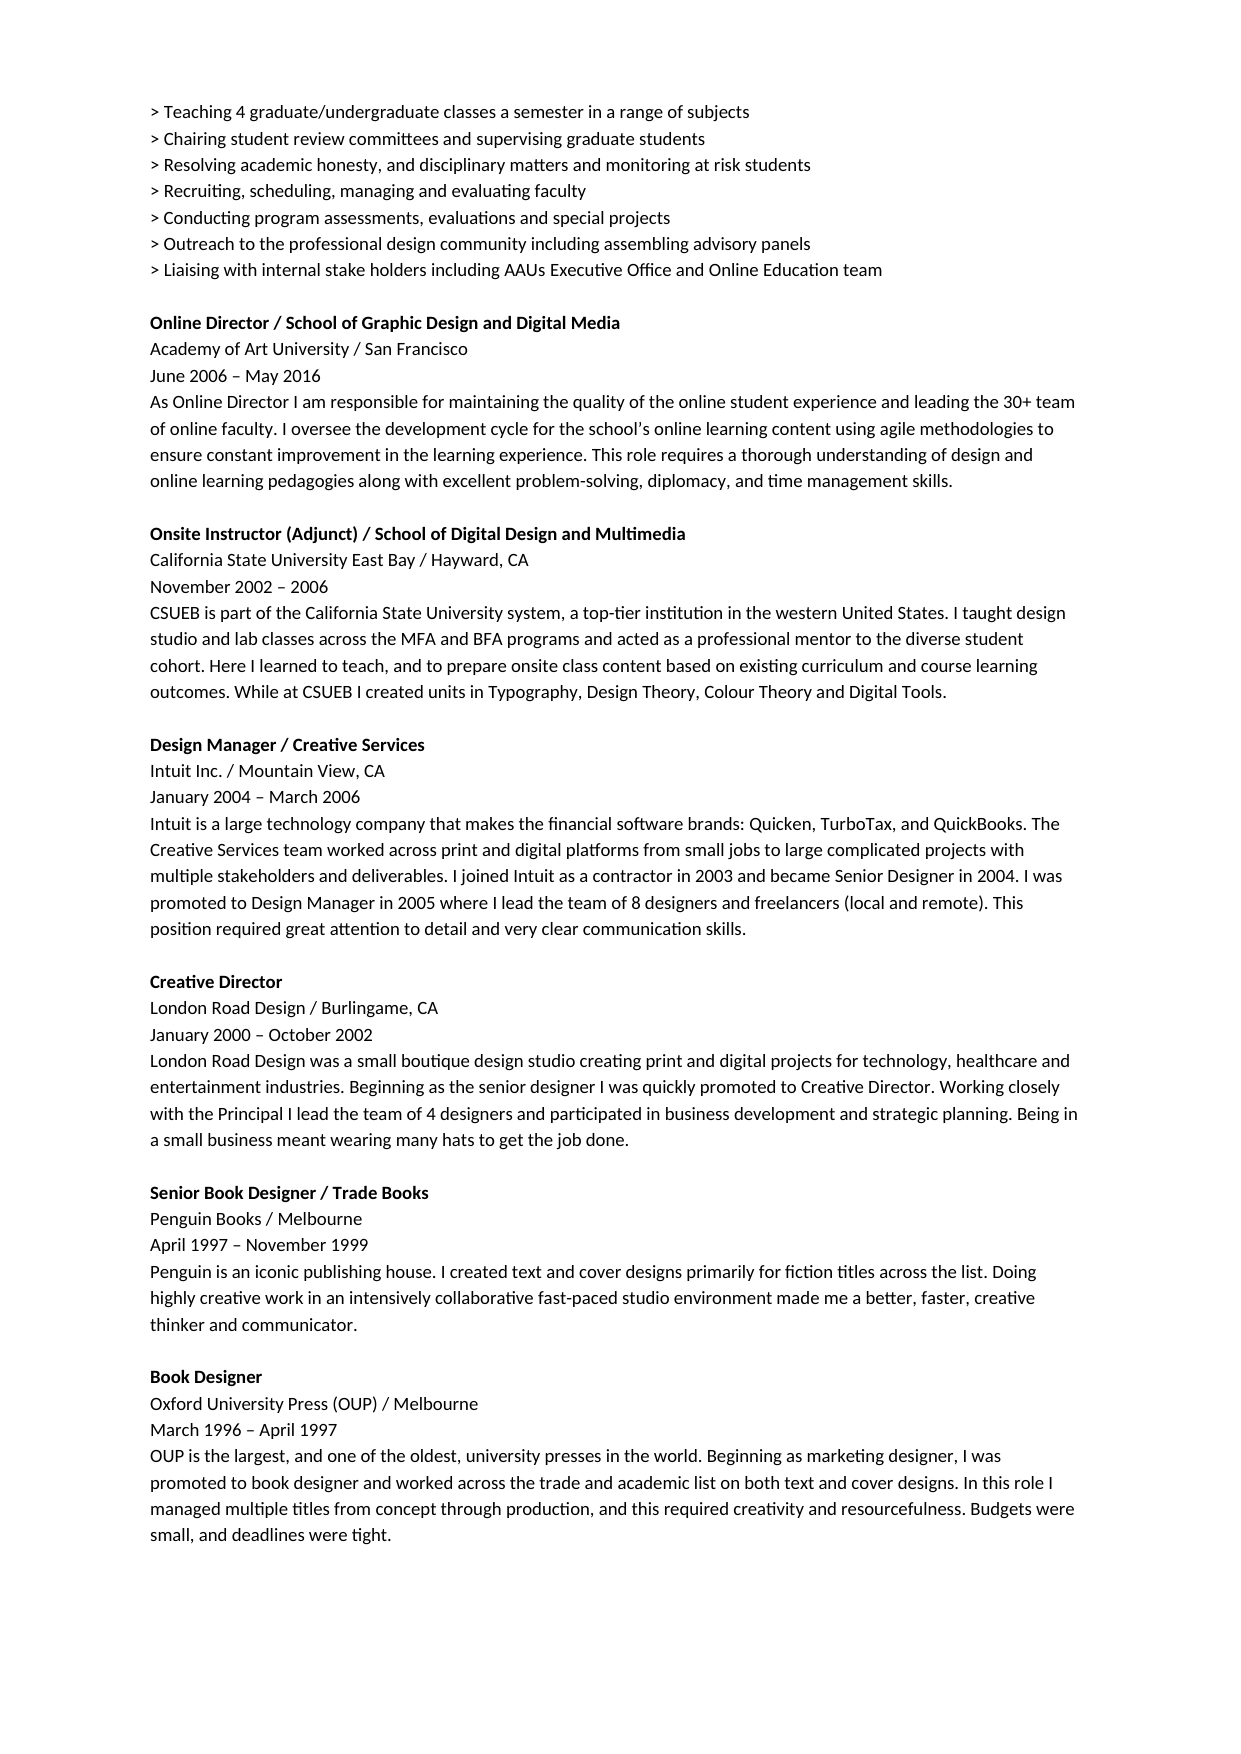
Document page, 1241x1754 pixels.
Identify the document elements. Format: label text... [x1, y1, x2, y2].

text London Road Design was a small boutique design studio creating print and digital projects for technology, healthcare and entertainment industries. Beginning as the senior designer I was quickly promoted to Creative Director. Working closely with the Principal I lead the team of 4 designers and participated in business development and strategic planning. Being in a small business meant wearing many hats to get the job done. [150, 1049, 1081, 1151]
text London Road Design / Burlingame, CA [150, 996, 1081, 1019]
text Penguin is an iconic publishing house. I created text and cover designs primarily for fiction titles across the list. Doing highly creative work in an intensively collaborative fast-paced studio environment made me a better, faster, creative thinker and communicator. [150, 1260, 1081, 1336]
text > Resolving academic honesty, and disciplinary matters and monitoring at risk students [150, 153, 1081, 176]
text Academy of Art University / San Francisco [150, 338, 1081, 361]
text As Online Director I am responsible for maintaining the quality of the online student experience and leading the 30+ team of online faculty. I oversee the development cycle for the school’s online learning content using agile methodologies to ensure constant improvement in the learning experience. This role requires a thorough understanding of design and online learning pedagogies along with excellent problem-solving, diplomacy, and time management skills. [150, 390, 1081, 492]
text June 2006 – May 2016 [150, 364, 1081, 387]
text > Teaching 4 graduate/undergraduate classes a semester in a range of subjects [150, 100, 1081, 123]
text November 2002 – 2006 [150, 575, 1081, 598]
text April 1997 – November 1999 [150, 1234, 1081, 1257]
text California State University East Bay / Hayward, CA [150, 548, 1081, 571]
text Oxford University Press (OUP) / Melbourne [150, 1392, 1081, 1415]
text CSUEB is part of the California State University system, a top-tier institution in the western United States. I taught design studio and lab classes across the MFA and BFA programs and acted as a professional mentor to the diverse student cohort. Here I learned to teach, and to prepare onsite class content based on existing curriculum and course learning outcomes. While at CSUEB I created units in Typography, Design Theory, Colour Theory and Digital Tools. [150, 601, 1081, 703]
text > Liaising with internal stake holders including AAUs Executive Office and Online Education team [150, 258, 1081, 281]
text January 2000 – October 2002 [150, 1023, 1081, 1046]
text Book Designer [150, 1365, 1081, 1388]
text Senior Book Designer / Trade Books [150, 1181, 1081, 1204]
text Online Director / School of Graphic Design and Digital Media [150, 311, 1081, 334]
text Onsite Instructor (Adjunct) / School of Digital Design and Multimedia [150, 522, 1081, 545]
text > Chairing student review committees and supervising graduate students [150, 127, 1081, 150]
text > Recruiting, scheduling, managing and evaluating faculty [150, 179, 1081, 202]
text Creative Director [150, 970, 1081, 993]
text > Conducting program assessments, evaluations and special projects [150, 206, 1081, 229]
text Intuit is a large technology company that makes the financial software brands: Quicken, TurboTax, and QuickBooks. The Creative Services team worked across print and digital platforms from small jobs to large complicated projects with multiple stakeholders and deliverables. I joined Intuit as a contractor in 2003 and became Senior Designer in 2004. I was promoted to Design Manager in 2005 where I lead the team of 8 designers and freelancers (local and remote). This position required great attention to detail and very clear communication skills. [150, 812, 1081, 940]
text > Outreach to the professional design community including assembling advisory panels [150, 232, 1081, 255]
text Design Manager / Creative Services [150, 733, 1081, 756]
text Intuit Inc. / Mountain View, CA [150, 759, 1081, 782]
text OUP is the largest, and one of the oldest, university presses in the world. Beginning as marketing designer, I was promoted to book designer and worked across the trade and academic list on both text and cover designs. In this role I managed multiple titles from concept through production, and this required creativity and resourcefulness. Budgets were small, and deadlines were tight. [150, 1444, 1081, 1546]
text March 1996 – April 1997 [150, 1418, 1081, 1441]
text January 2004 – March 2006 [150, 786, 1081, 808]
text Penguin Books / Melbourne [150, 1207, 1081, 1230]
